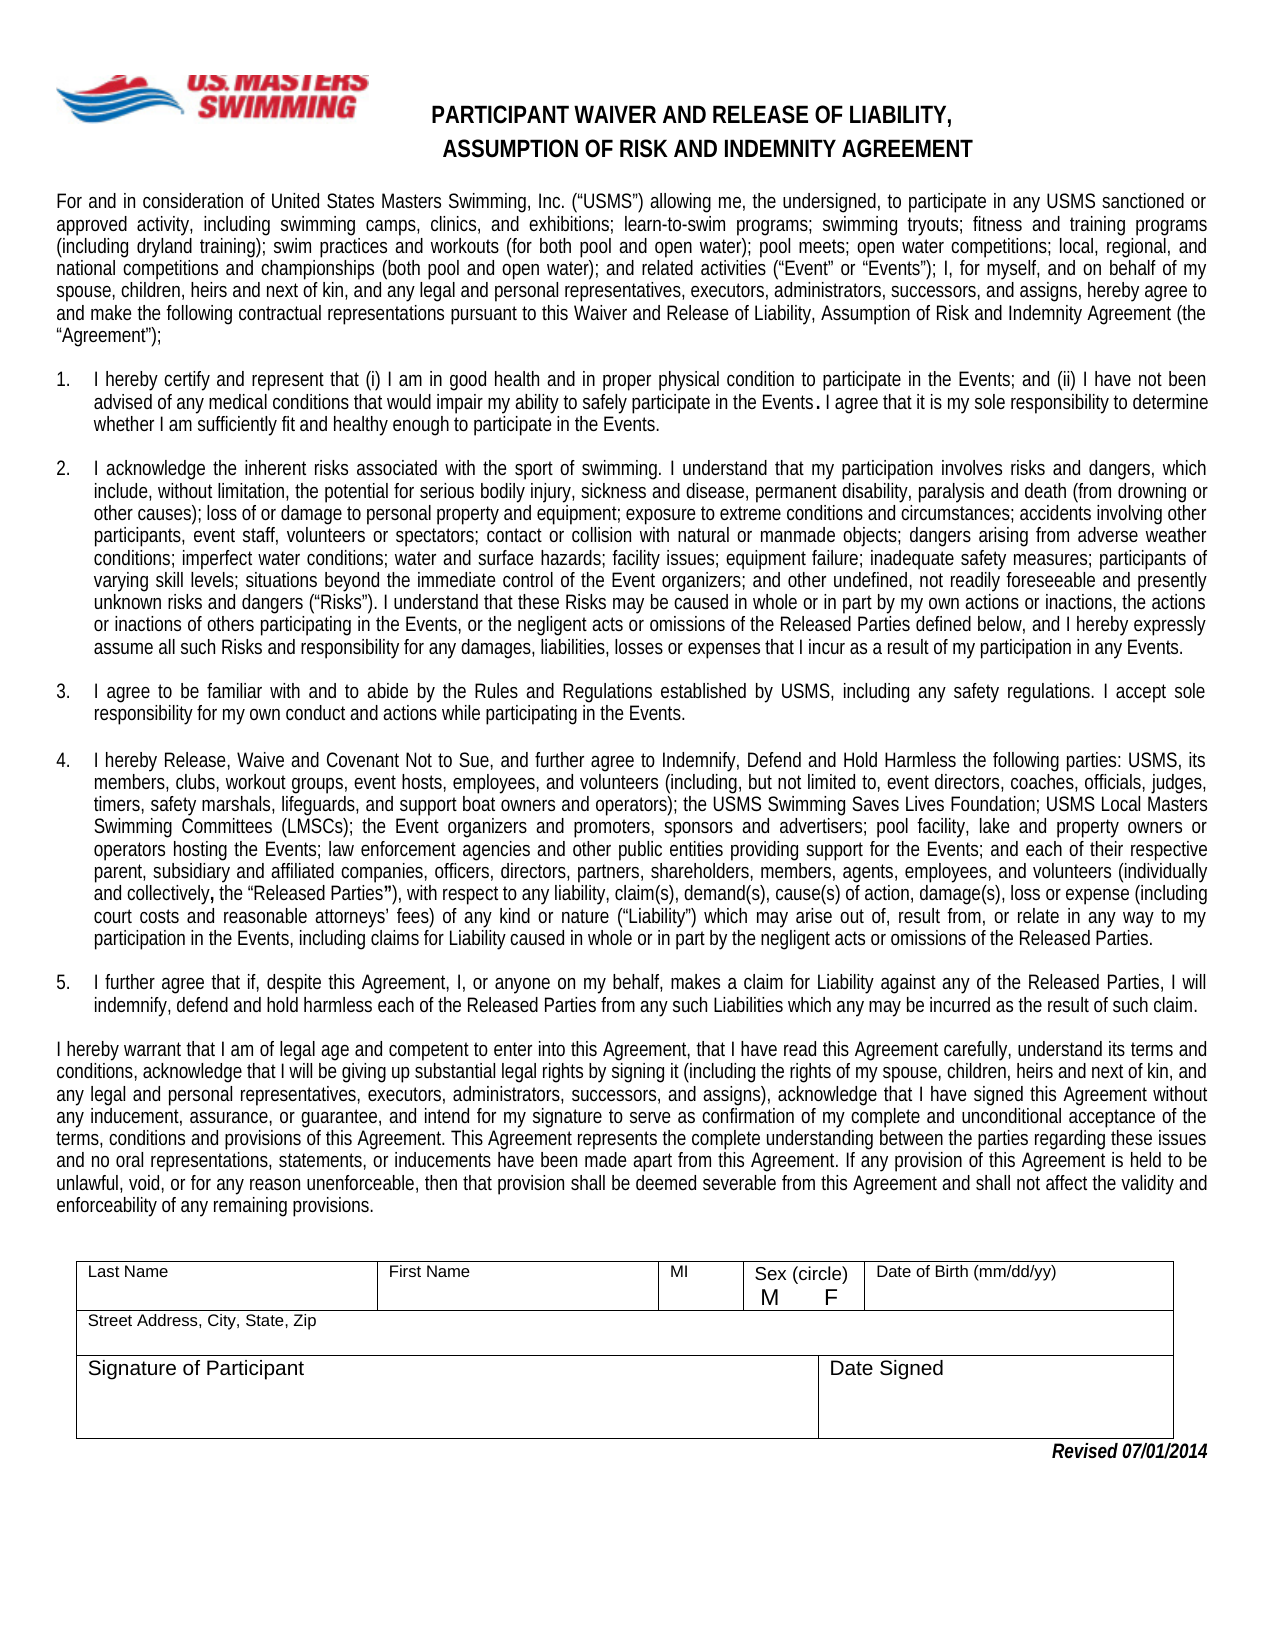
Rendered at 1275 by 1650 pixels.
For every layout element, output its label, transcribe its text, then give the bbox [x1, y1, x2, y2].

table_header First Name [378, 1262, 658, 1310]
table_header Date of Birth (mm/dd/yy) [865, 1262, 1173, 1310]
table_header Last Name [77, 1262, 377, 1310]
table_header Sex (circle) M F [744, 1262, 864, 1310]
text ASSUMPTION OF RISK AND INDEMNITY AGREEMENT [131, 136, 1209, 162]
text I hereby warrant that I am of legal age and competent to enter into this Agreement, that I have read this Agreement carefully, understand its terms and conditions, acknowledge that I will be giving up substantial legal rights by signing it (including the rights of my spouse, children, heirs and next of kin, and any legal and personal representatives, executors, administrators, successors, and assigns), acknowledge that I have signed this Agreement without any inducement, assurance, or guarantee, and intend for my signature to serve as confirmation of my complete and unconditional acceptance of the terms, conditions and provisions of this Agreement. This Agreement represents the complete understanding between the parties regarding these issues and no oral representations, statements, or inducements have been made apart from this Agreement. If any provision of this Agreement is held to be unlawful, void, or for any reason unenforceable, then that provision shall be deemed severable from this Agreement and shall not affect the validity and enforceability of any remaining provisions. [56, 1039, 1209, 1217]
list I acknowledge the inherent risks associated with the sport of swimming. I understand that my participation involves risks and dangers, which include, without limitation, the potential for serious bodily injury, sickness and disease, permanent disability, paralysis and death (from drowning or other causes); loss of or damage to personal property and equipment; exposure to extreme conditions and circumstances; accidents involving other participants, event staff, volunteers or spectators; contact or collision with natural or manmade objects; dangers arising from adverse weather conditions; imperfect water conditions; water and surface hazards; facility issues; equipment failure; inadequate safety measures; participants of varying skill levels; situations beyond the immediate control of the Event organizers; and other undefined, not readily foreseeable and presently unknown risks and dangers (“Risks”). I understand that these Risks may be caused in whole or in part by my own actions or inactions, the actions or inactions of others participating in the Events, or the negligent acts or omissions of the Released Parties defined below, and I hereby expressly assume all such Risks and responsibility for any damages, liabilities, losses or expenses that I incur as a result of my participation in any Events. [56, 458, 1209, 659]
table_header MI [659, 1262, 743, 1310]
picture [56, 75, 369, 124]
text PARTICIPANT WAIVER AND RELEASE OF LIABILITY, [56, 76, 1209, 136]
list I further agree that if, despite this Agreement, I, or anyone on my behalf, makes a claim for Liability against any of the Released Parties, I will indemnify, defend and hold harmless each of the Released Parties from any such Liabilities which any may be incurred as the result of such claim. [56, 972, 1209, 1016]
table_cell Signature of Participant [77, 1356, 818, 1438]
table_cell Street Address, City, State, Zip [77, 1311, 1173, 1355]
table_cell Date Signed [819, 1356, 1173, 1438]
list I hereby Release, Waive and Covenant Not to Sue, and further agree to Indemnify, Defend and Hold Harmless the following parties: USMS, its members, clubs, workout groups, event hosts, employees, and volunteers (including, but not limited to, event directors, coaches, officials, judges, timers, safety marshals, lifeguards, and support boat owners and operators); the USMS Swimming Saves Lives Foundation; USMS Local Masters Swimming Committees (LMSCs); the Event organizers and promoters, sponsors and advertisers; pool facility, lake and property owners or operators hosting the Events; law enforcement agencies and other public entities providing support for the Events; and each of their respective parent, subsidiary and affiliated companies, officers, directors, partners, shareholders, members, agents, employees, and volunteers (individually and collectively, the “Released Parties”), with respect to any liability, claim(s), demand(s), cause(s) of action, damage(s), loss or expense (including court costs and reasonable attorneys’ fees) of any kind or nature (“Liability”) which may arise out of, result from, or relate in any way to my participation in the Events, including claims for Liability caused in whole or in part by the negligent acts or omissions of the Released Parties. [56, 749, 1209, 950]
text For and in consideration of United States Masters Swimming, Inc. (“USMS”) allowing me, the undersigned, to participate in any USMS sanctioned or approved activity, including swimming camps, clinics, and exhibitions; learn-to-swim programs; swimming tryouts; fitness and training programs (including dryland training); swim practices and workouts (for both pool and open water); pool meets; open water competitions; local, regional, and national competitions and championships (both pool and open water); and related activities (“Event” or “Events”); I, for myself, and on behalf of my spouse, children, heirs and next of kin, and any legal and personal representatives, executors, administrators, successors, and assigns, hereby agree to and make the following contractual representations pursuant to this Waiver and Release of Liability, Assumption of Risk and Indemnity Agreement (the “Agreement”); [56, 191, 1209, 347]
list I hereby certify and represent that (i) I am in good health and in proper physical condition to participate in the Events; and (ii) I have not been advised of any medical conditions that would impair my ability to safely participate in the Events. I agree that it is my sole responsibility to determine whether I am sufficiently fit and healthy enough to participate in the Events. [56, 369, 1209, 436]
list I agree to be familiar with and to abide by the Rules and Regulations established by USMS, including any safety regulations. I accept sole responsibility for my own conduct and actions while participating in the Events. [56, 681, 1209, 725]
text Revised 07/01/2014 [56, 1439, 1209, 1463]
